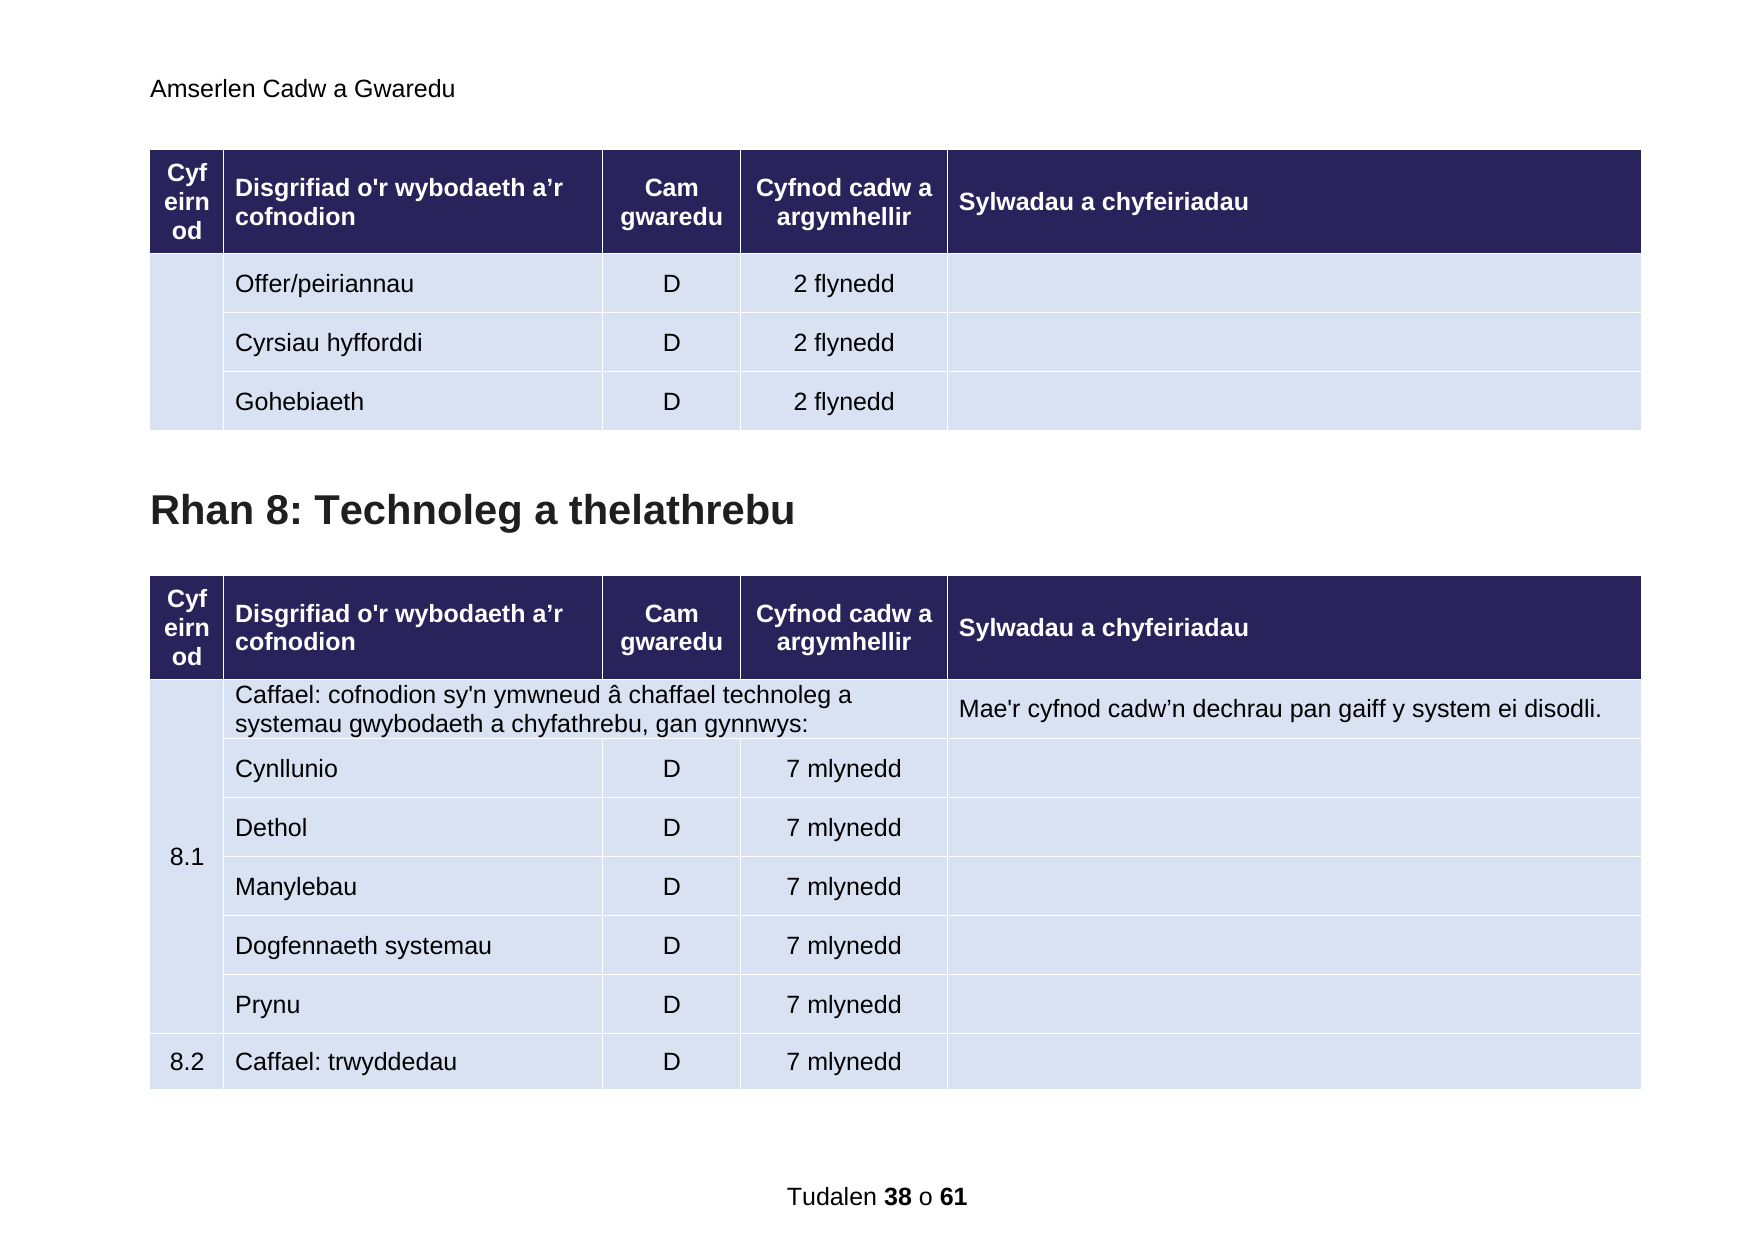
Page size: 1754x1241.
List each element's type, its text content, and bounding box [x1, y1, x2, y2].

table_cell Dethol [224, 798, 602, 856]
table_header Cam gwaredu [603, 576, 740, 679]
table_cell Offer/peiriannau [224, 254, 602, 312]
table_cell [948, 254, 1641, 312]
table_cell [224, 1034, 602, 1089]
table_header Sylwadau a chyfeiriadau [948, 150, 1641, 253]
table_header Cyfnod cadw a argymhellir [741, 576, 947, 679]
table_cell Dogfennaeth systemau [224, 916, 602, 974]
table_cell D [603, 372, 740, 430]
table_cell 7 mlynedd [741, 916, 947, 974]
table_cell 8.2 [150, 1034, 223, 1089]
table_cell D [603, 1034, 740, 1089]
table_cell [948, 739, 1641, 797]
table_cell [948, 313, 1641, 371]
table_header Sylwadau a chyfeiriadau [948, 576, 1641, 679]
table_cell 2 flynedd [741, 372, 947, 430]
table_cell 7 mlynedd [741, 798, 947, 856]
table_cell Cyrsiau hyfforddi [224, 313, 602, 371]
table_cell 7 mlynedd [741, 739, 947, 797]
table_cell 7 mlynedd [741, 1034, 947, 1089]
table_cell D [603, 254, 740, 312]
table_cell D [603, 313, 740, 371]
table_header Cyfeirnod [150, 576, 223, 679]
table_cell 7 mlynedd [741, 975, 947, 1033]
table_cell D [603, 739, 740, 797]
table_cell Prynu [224, 975, 602, 1033]
table_cell D [603, 916, 740, 974]
table_cell Gohebiaeth [224, 372, 602, 430]
table_cell [948, 916, 1641, 974]
table_header Cyfeirnod [150, 150, 223, 253]
table_cell Caffael: cofnodion sy'n ymwneud â chaffael technoleg a systemau gwybodaeth a chyfathrebu, gan gynnwys: [224, 680, 947, 738]
table_header Disgrifiad o'r wybodaeth a’r cofnodion [224, 576, 602, 679]
table_cell D [603, 798, 740, 856]
table_cell 8.1 [150, 680, 223, 1033]
table_cell D [603, 857, 740, 915]
table_cell Mae'r cyfnod cadw’n dechrau pan gaiff y system ei disodli. [948, 680, 1641, 738]
table_cell [948, 1034, 1641, 1089]
table_header Cyfnod cadw a argymhellir [741, 150, 947, 253]
table_cell Cynllunio [224, 739, 602, 797]
table_cell [948, 372, 1641, 430]
table_cell 7 mlynedd [741, 857, 947, 915]
subtitle Rhan 8: Technoleg a thelathrebu [150, 485, 1604, 533]
table_header Disgrifiad o'r wybodaeth a’r cofnodion [224, 150, 602, 253]
table_cell 2 flynedd [741, 254, 947, 312]
table_cell 2 flynedd [741, 313, 947, 371]
table_cell [948, 975, 1641, 1033]
table_cell D [603, 975, 740, 1033]
table_cell [948, 857, 1641, 915]
table_cell [948, 798, 1641, 856]
table_cell Manylebau [224, 857, 602, 915]
table_header Cam gwaredu [603, 150, 740, 253]
